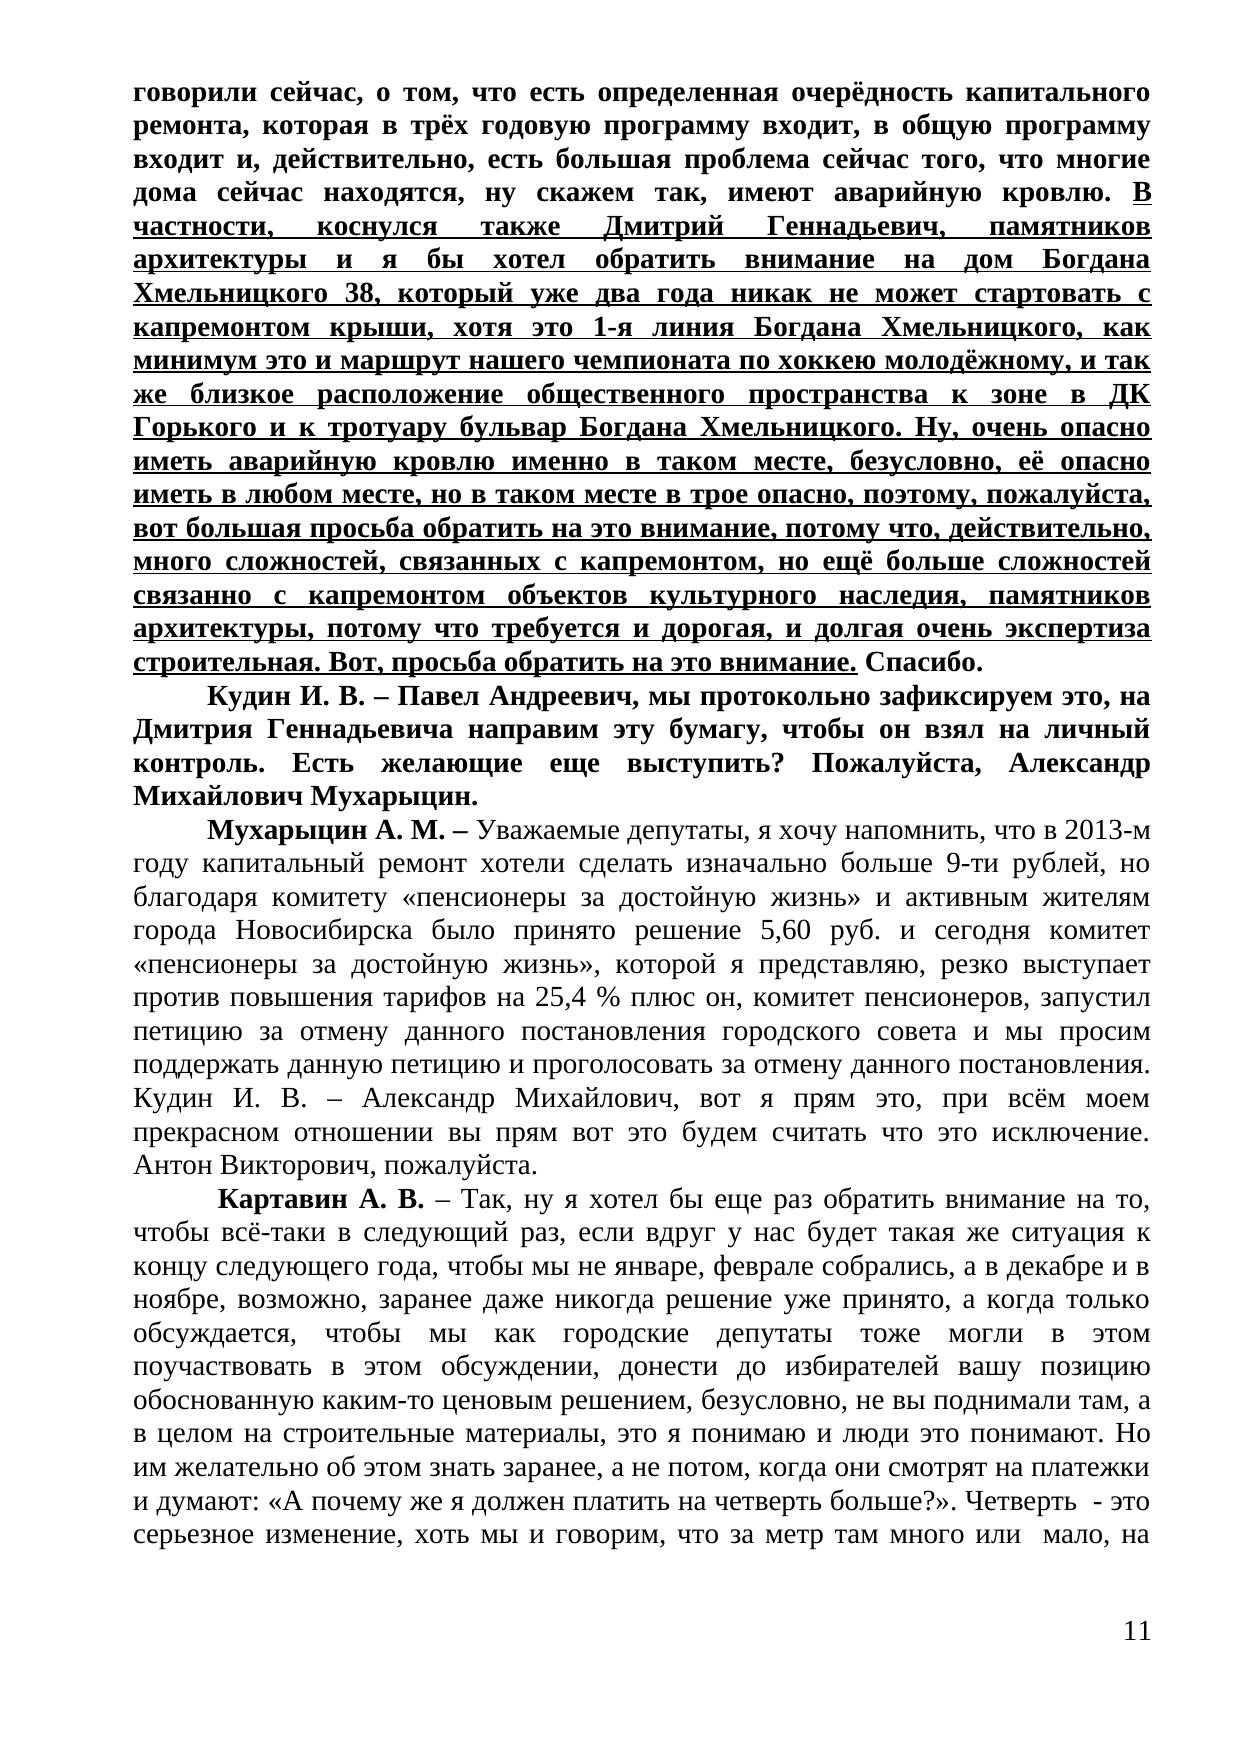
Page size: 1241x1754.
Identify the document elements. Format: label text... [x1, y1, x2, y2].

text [133, 74, 1152, 237]
text Мухарыцин А. М. – Уважаемые депутаты, я хочу напомнить, что в 2013-м году капитальный ремонт хотели сделать изначально больше 9-ти рублей, но благодаря комитету «пенсионеры за достойную жизнь» и активным жителям города Новосибирска было принято решение 5,60 руб. и сегодня комитет «пенсионеры за достойную жизнь», которой я представляю, резко выступает против повышения тарифов на 25,4 % плюс он, комитет пенсионеров, запустил петицию за отмену данного постановления городского совета и мы просим поддержать данную петицию и проголосовать за отмену данного постановления. Кудин И. В. – Александр Михайлович, вот я прям это, при всём моем прекрасном отношении вы прям вот это будем считать что это исключение. Антон Викторович, пожалуйста. [133, 812, 1152, 1181]
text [133, 1181, 1152, 1550]
text Кудин И. В. – Павел Андреевич, мы протокольно зафиксируем это, на Дмитрия Геннадьевича направим эту бумагу, чтобы он взял на личный контроль. Есть желающие еще выступить? Пожалуйста, Александр Михайлович Мухарыцин. [133, 678, 1152, 812]
